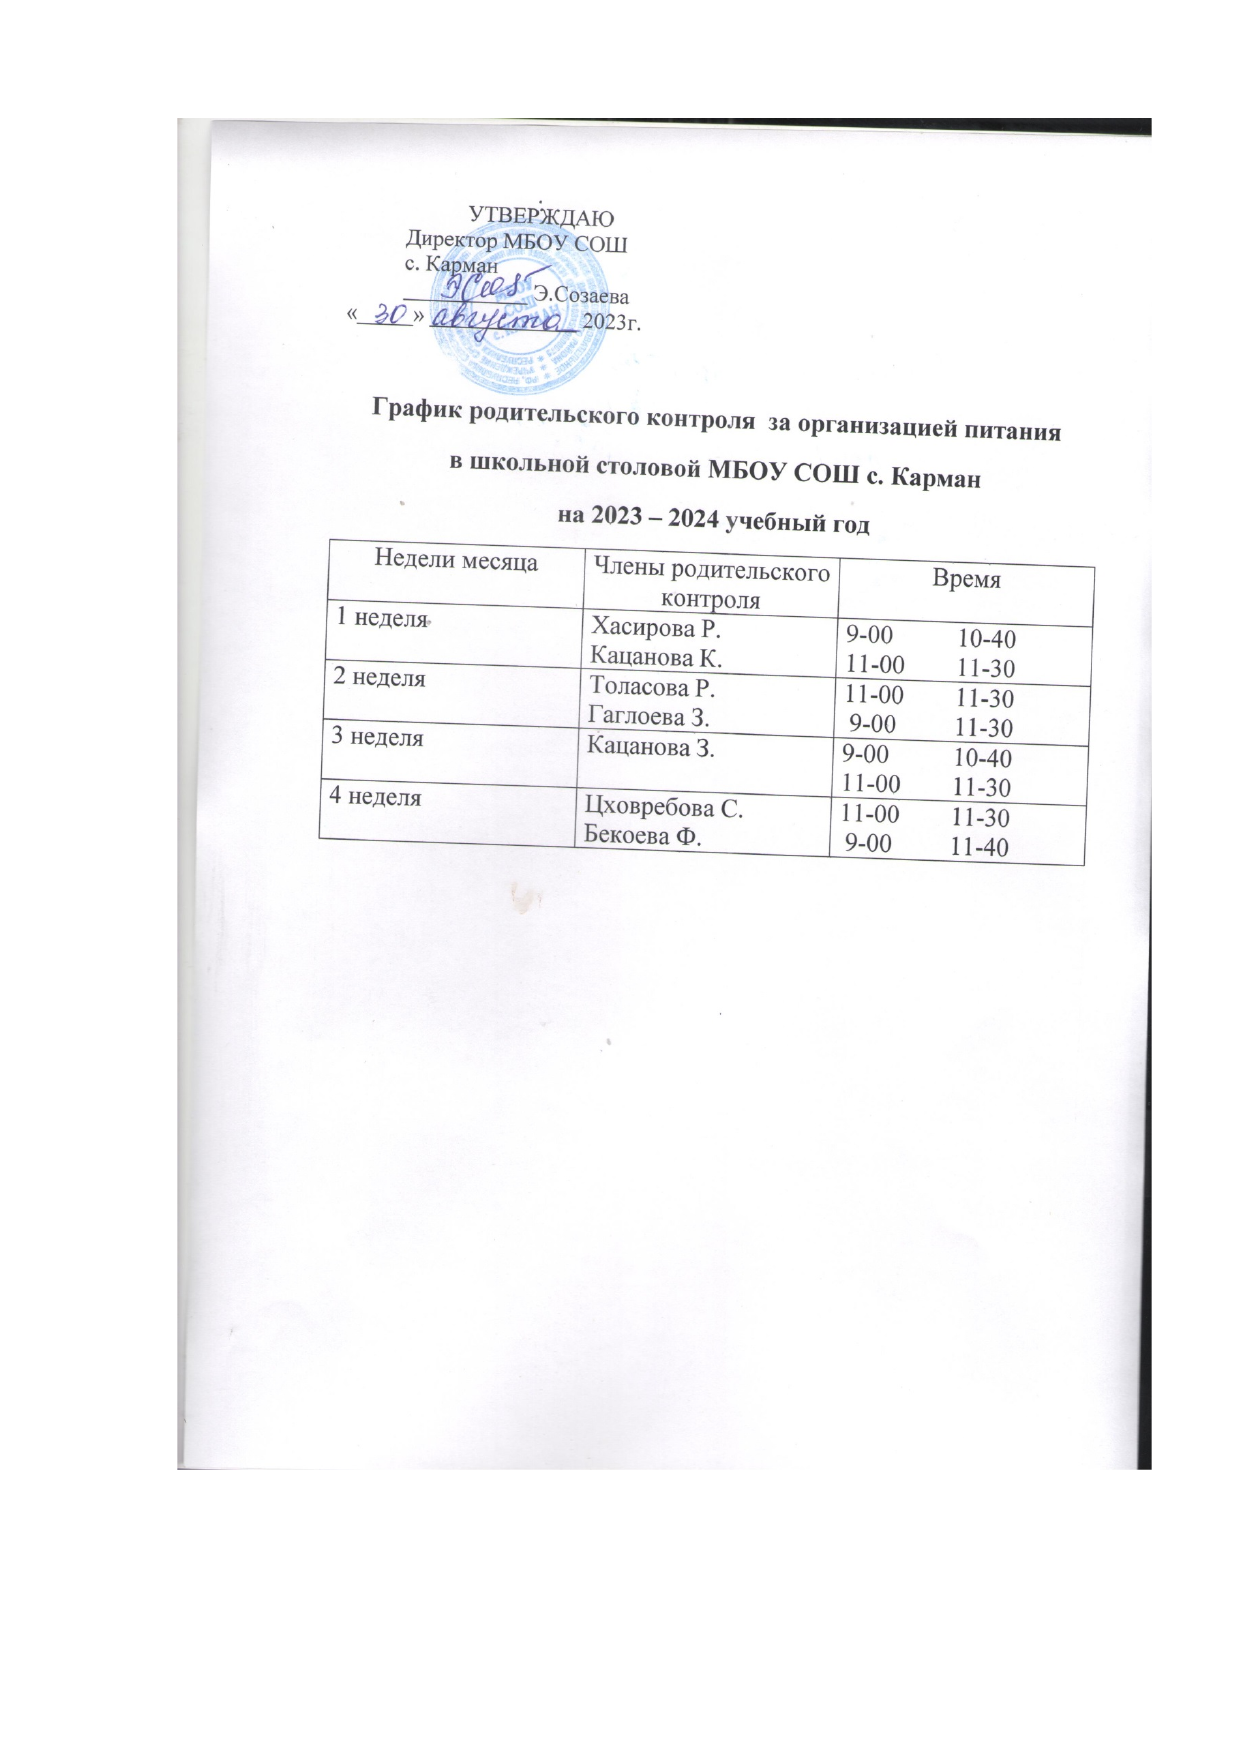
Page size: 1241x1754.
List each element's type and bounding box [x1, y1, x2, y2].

picture [177, 118, 1152, 1470]
